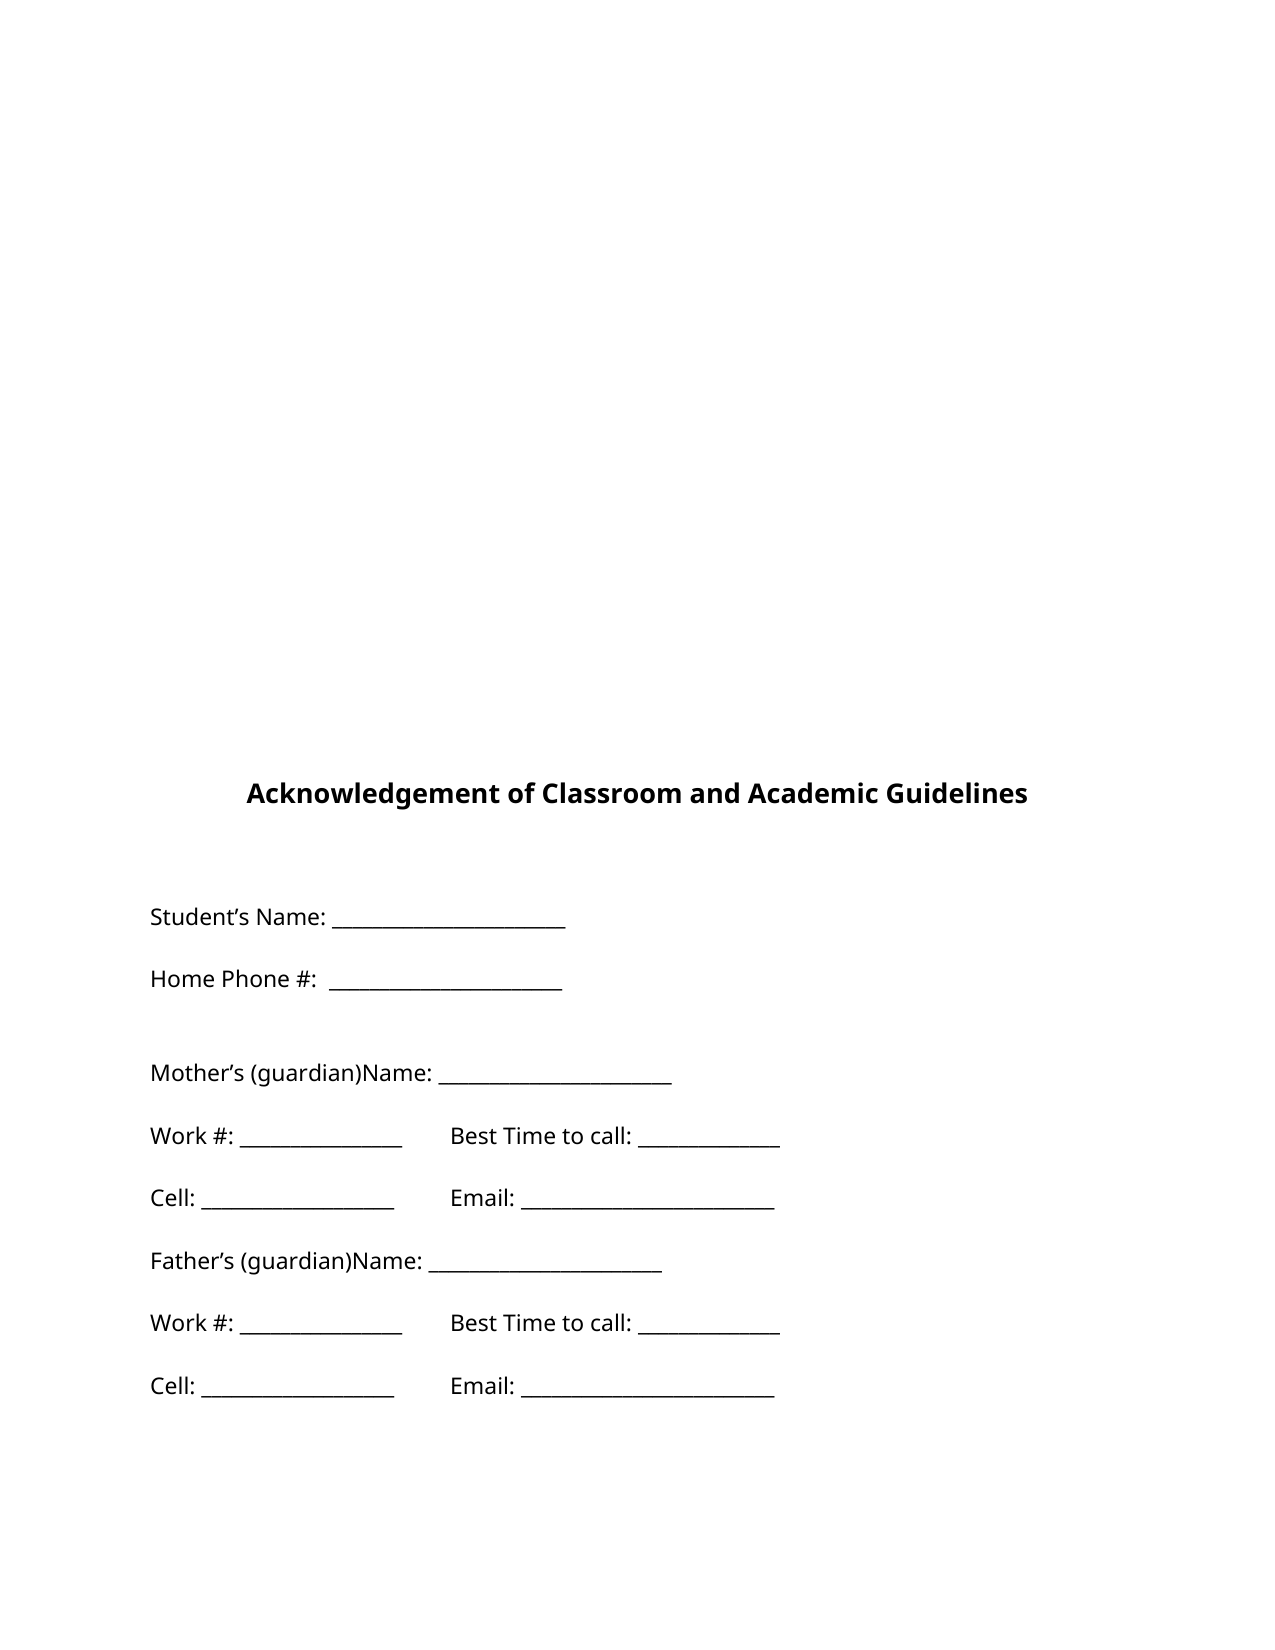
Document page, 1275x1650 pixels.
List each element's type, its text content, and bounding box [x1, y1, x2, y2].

text Work #: ________________ Best Time to call: ______________ [150, 1307, 1125, 1338]
text Mother’s (guardian)Name: _______________________ [150, 1057, 1125, 1088]
text Father’s (guardian)Name: _______________________ [150, 1245, 1125, 1276]
text Work #: ________________ Best Time to call: ______________ [150, 1120, 1125, 1151]
text Cell: ___________________ Email: _________________________ [150, 1370, 1125, 1401]
text Acknowledgement of Classroom and Academic Guidelines [150, 774, 1125, 811]
text Cell: ___________________ Email: _________________________ [150, 1182, 1125, 1213]
text Home Phone #: _______________________ [150, 963, 1125, 995]
text Student’s Name: _______________________ [150, 901, 1125, 932]
